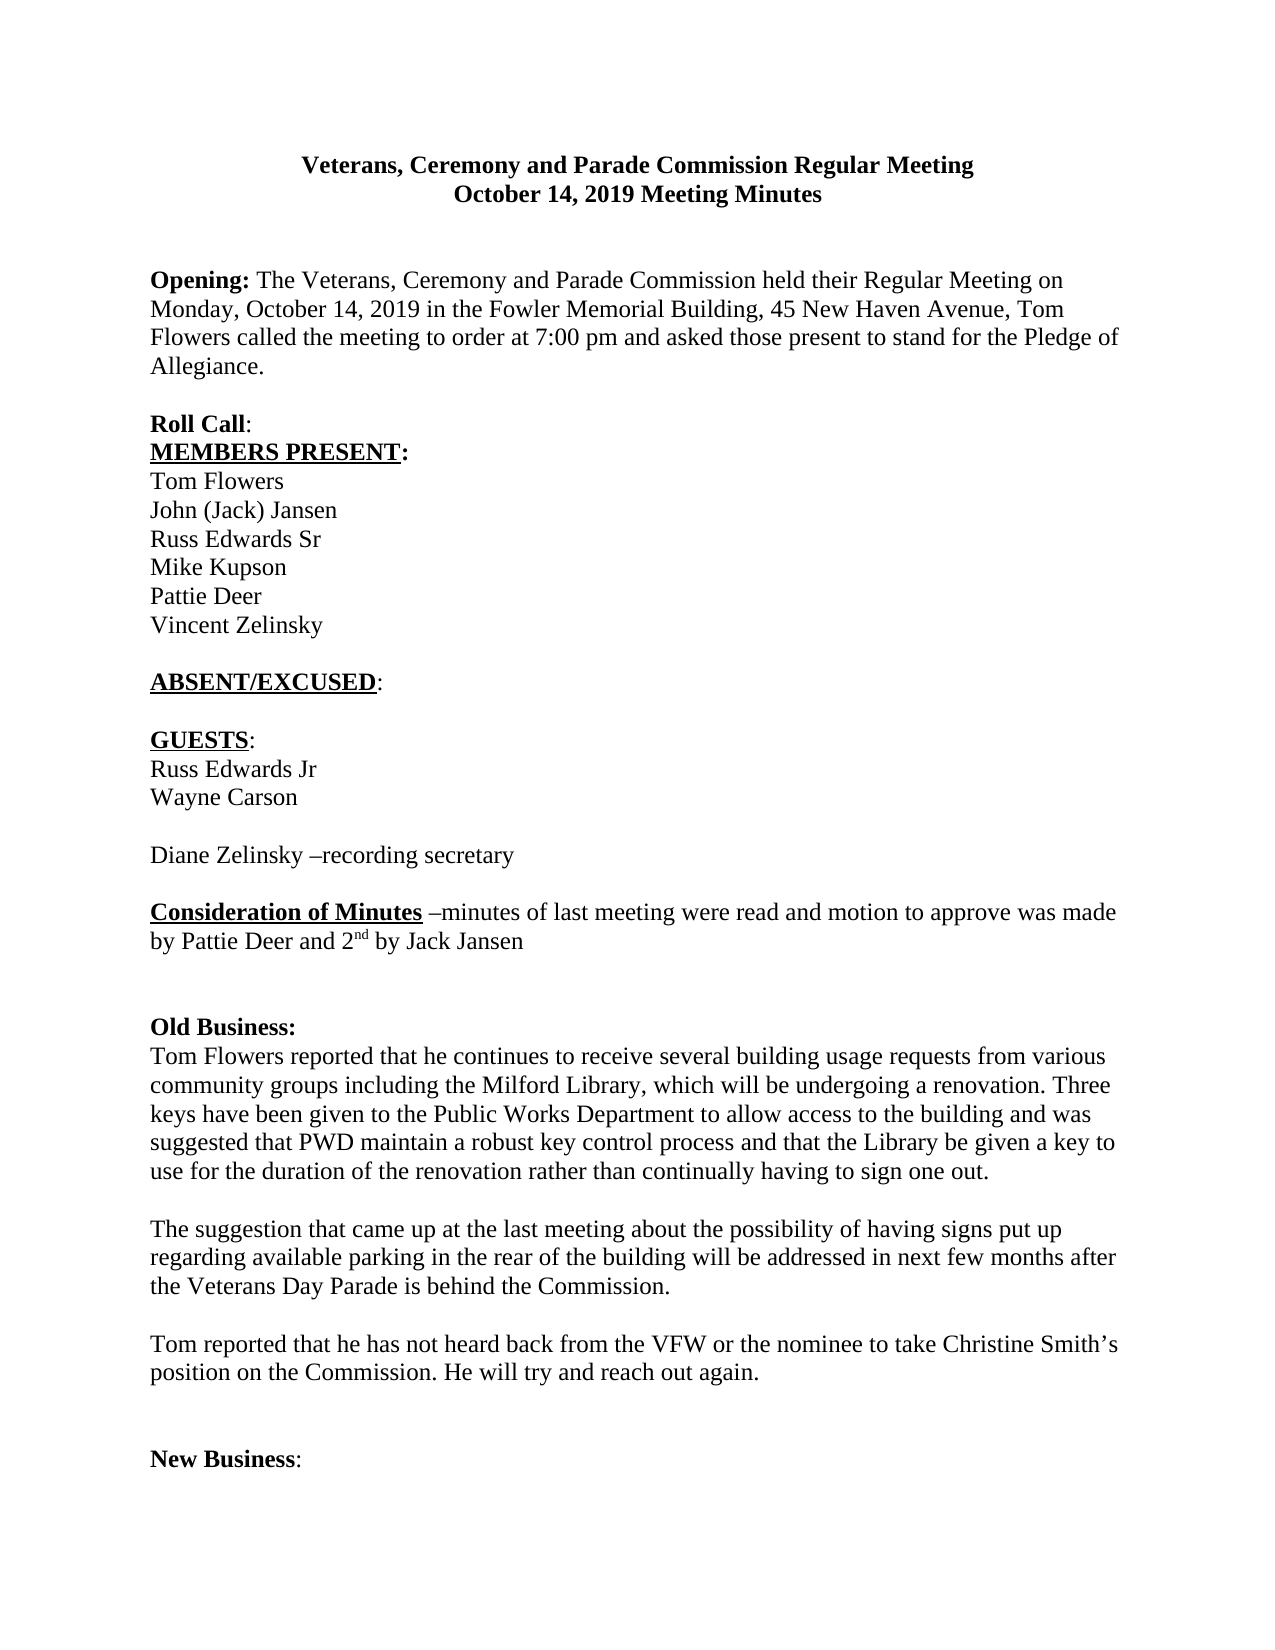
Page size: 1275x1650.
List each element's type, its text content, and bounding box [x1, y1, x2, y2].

text Consideration of Minutes –minutes of last meeting were read and motion to approve was made by Pattie Deer and 2nd by Jack Jansen [150, 897, 1125, 955]
text Roll Call: [150, 409, 1125, 437]
text The suggestion that came up at the last meeting about the possibility of having signs put up regarding available parking in the rear of the building will be addressed in next few months after the Veterans Day Parade is behind the Commission. [150, 1214, 1125, 1300]
text Diane Zelinsky –recording secretary [150, 840, 1125, 869]
text Russ Edwards Jr [150, 754, 1125, 782]
text October 14, 2019 Meeting Minutes [150, 179, 1125, 207]
text Vincent Zelinsky [150, 610, 1125, 639]
title Veterans, Ceremony and Parade Commission Regular Meeting [150, 150, 1125, 179]
text ABSENT/EXCUSED: [150, 667, 1125, 696]
text New Business: [150, 1444, 1125, 1472]
text Tom reported that he has not heard back from the VFW or the nominee to take Christine Smith’s position on the Commission. He will try and reach out again. [150, 1329, 1125, 1386]
text MEMBERS PRESENT: [150, 437, 1125, 466]
text Russ Edwards Sr [150, 524, 1125, 552]
text Opening: The Veterans, Ceremony and Parade Commission held their Regular Meeting on Monday, October 14, 2019 in the Fowler Memorial Building, 45 New Haven Avenue, Tom Flowers called the meeting to order at 7:00 pm and asked those present to stand for the Pledge of Allegiance. [150, 265, 1125, 380]
text Tom Flowers reported that he continues to receive several building usage requests from various community groups including the Milford Library, which will be undergoing a renovation. Three keys have been given to the Public Works Department to allow access to the building and was suggested that PWD maintain a robust key control process and that the Library be given a key to use for the duration of the renovation rather than continually having to sign one out. [150, 1041, 1125, 1185]
text Old Business: [150, 1012, 1125, 1041]
text Mike Kupson [150, 552, 1125, 581]
text Wayne Carson [150, 782, 1125, 811]
text GUESTS: [150, 725, 1125, 754]
text John (Jack) Jansen [150, 495, 1125, 524]
text Tom Flowers [150, 466, 1125, 495]
text Pattie Deer [150, 581, 1125, 610]
